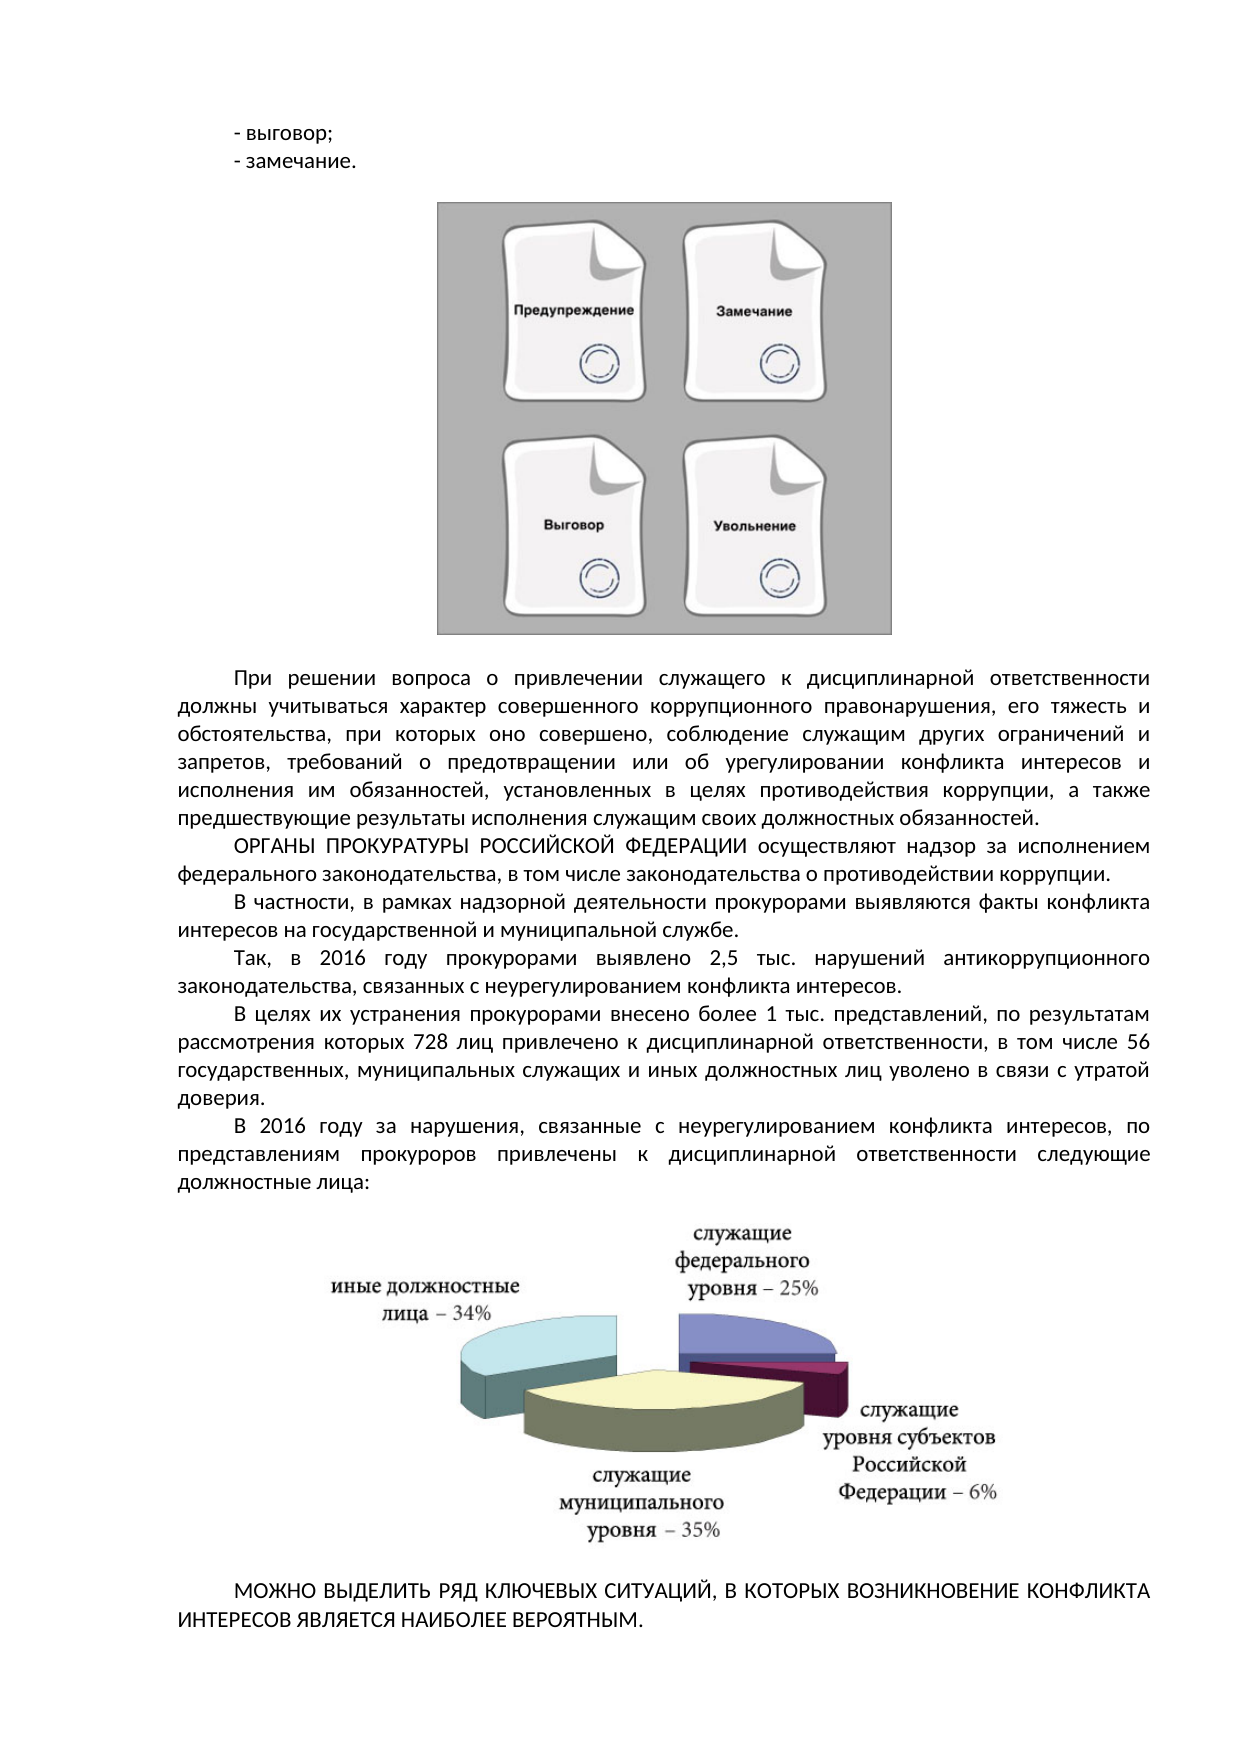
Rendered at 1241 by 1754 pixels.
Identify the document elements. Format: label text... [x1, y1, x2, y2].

text ОРГАНЫ ПРОКУРАТУРЫ РОССИЙСКОЙ ФЕДЕРАЦИИ осуществляют надзор за исполнением федерального законодательства, в том числе законодательства о противодействии коррупции. [177, 831, 1152, 887]
text При решении вопроса о привлечении служащего к дисциплинарной ответственности должны учитываться характер совершенного коррупционного правонарушения, его тяжесть и обстоятельства, при которых оно совершено, соблюдение служащим других ограничений и запретов, требований о предотвращении или об урегулировании конфликта интересов и исполнения им обязанностей, установленных в целях противодействия коррупции, а также предшествующие результаты исполнения служащим своих должностных обязанностей. [177, 663, 1152, 831]
picture [324, 1223, 1005, 1549]
text В 2016 году за нарушения, связанные с неурегулированием конфликта интересов, по представлениям прокуроров привлечены к дисциплинарной ответственности следующие должностные лица: [177, 1111, 1152, 1196]
text - замечание. [177, 146, 1152, 174]
text - выговор; [177, 118, 1152, 146]
text В частности, в рамках надзорной деятельности прокурорами выявляются факты конфликта интересов на государственной и муниципальной службе. [177, 887, 1152, 943]
text В целях их устранения прокурорами внесено более 1 тыс. представлений, по результатам рассмотрения которых 728 лиц привлечено к дисциплинарной ответственности, в том числе 56 государственных, муниципальных служащих и иных должностных лиц уволено в связи с утратой доверия. [177, 999, 1152, 1111]
text Так, в 2016 году прокурорами выявлено 2,5 тыс. нарушений антикоррупционного законодательства, связанных с неурегулированием конфликта интересов. [177, 943, 1152, 999]
text МОЖНО ВЫДЕЛИТЬ РЯД КЛЮЧЕВЫХ СИТУАЦИЙ, В КОТОРЫХ ВОЗНИКНОВЕНИЕ КОНФЛИКТА ИНТЕРЕСОВ ЯВЛЯЕТСЯ НАИБОЛЕЕ ВЕРОЯТНЫМ. [177, 1577, 1152, 1633]
picture [437, 202, 892, 635]
